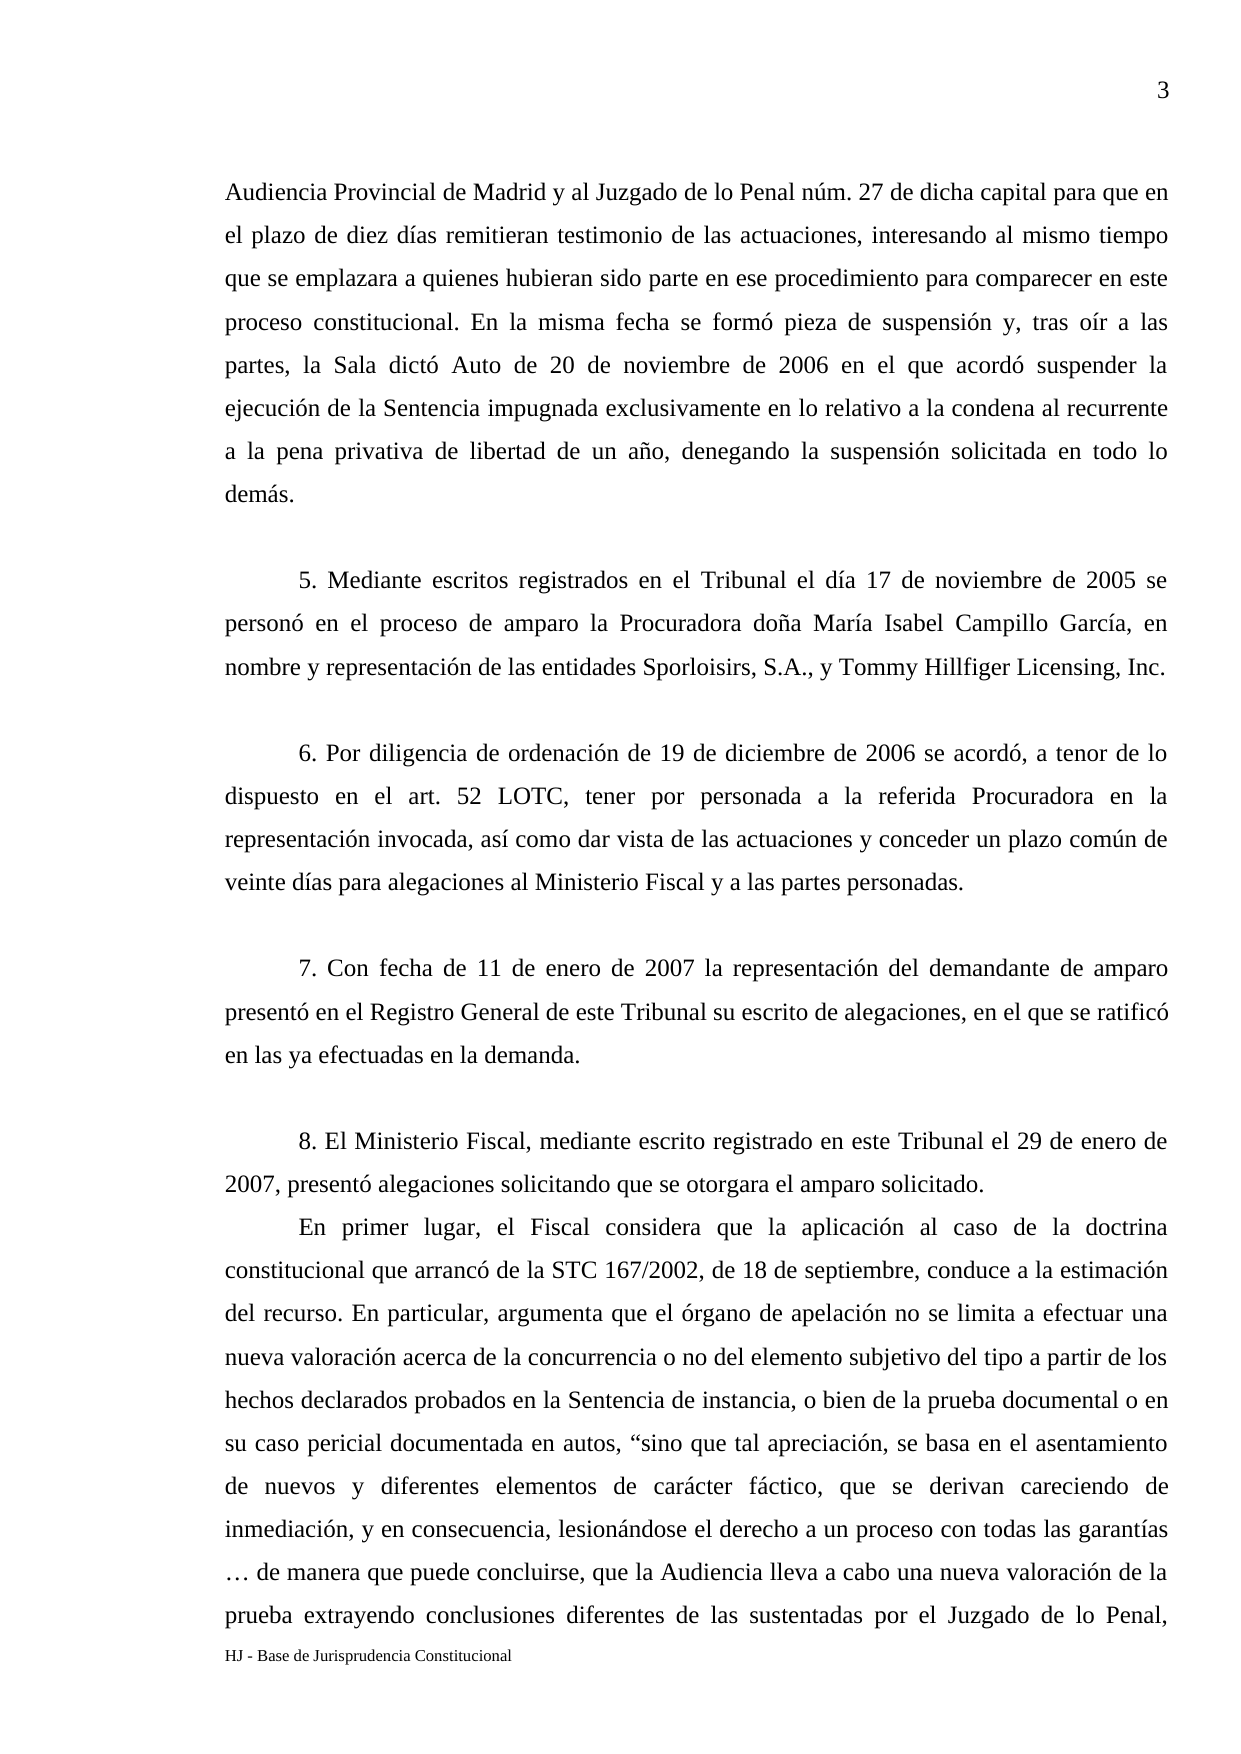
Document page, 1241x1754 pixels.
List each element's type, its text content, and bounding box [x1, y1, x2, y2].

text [224, 1212, 1169, 1629]
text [224, 177, 1169, 508]
text 8. El Ministerio Fiscal, mediante escrito registrado en este Tribunal el 29 de enero de 2007, presentó alegaciones solicitando que se otorgara el amparo solicitado. [224, 1126, 1169, 1198]
text 7. Con fecha de 11 de enero de 2007 la representación del demandante de amparo presentó en el Registro General de este Tribunal su escrito de alegaciones, en el que se ratificó en las ya efectuadas en la demanda. [224, 953, 1169, 1068]
text 6. Por diligencia de ordenación de 19 de diciembre de 2006 se acordó, a tenor de lo dispuesto en el art. 52 LOTC, tener por personada a la referida Procuradora en la representación invocada, así como dar vista de las actuaciones y conceder un plazo común de veinte días para alegaciones al Ministerio Fiscal y a las partes personadas. [224, 738, 1169, 896]
text 5. Mediante escritos registrados en el Tribunal el día 17 de noviembre de 2005 se personó en el proceso de amparo la Procuradora doña María Isabel Campillo García, en nombre y representación de las entidades Sporloisirs, S.A., y Tommy Hillfiger Licensing, Inc. [224, 565, 1169, 680]
